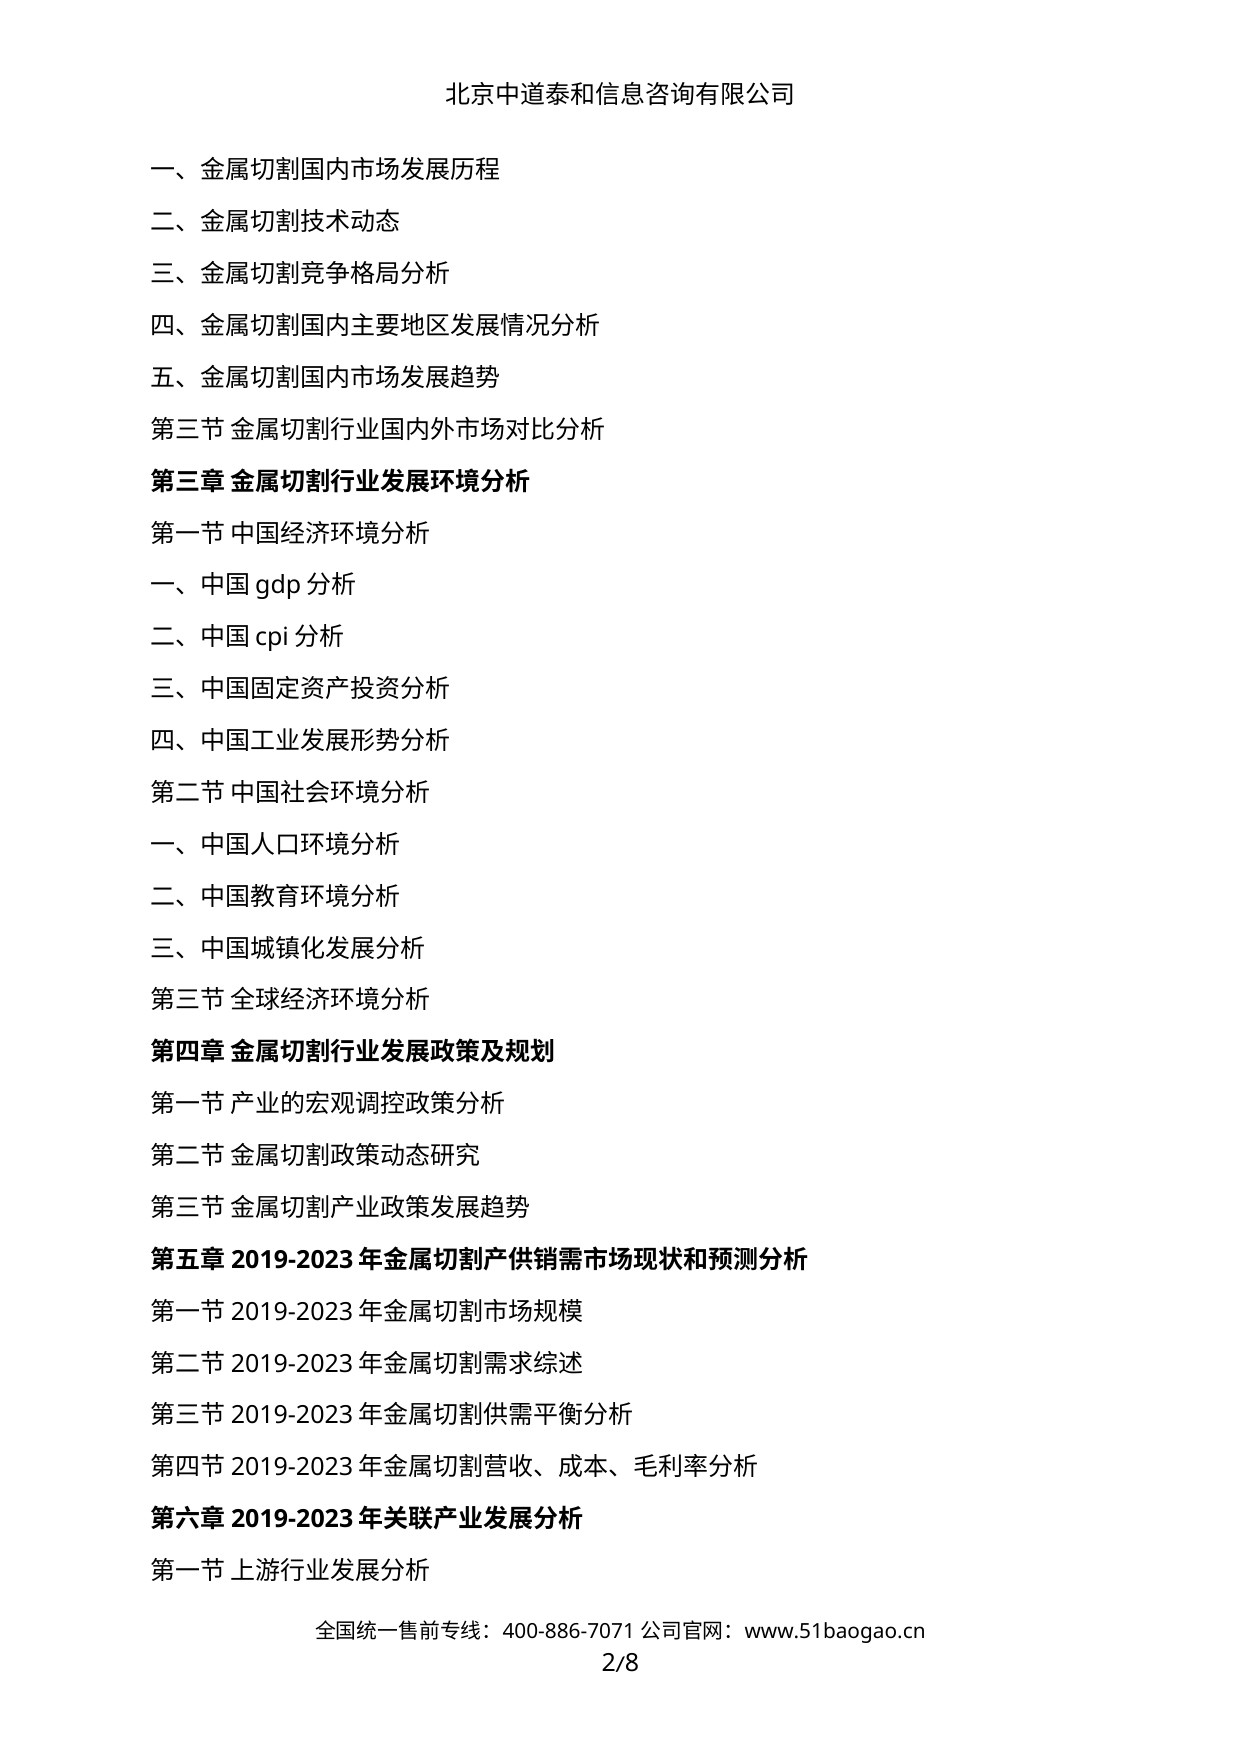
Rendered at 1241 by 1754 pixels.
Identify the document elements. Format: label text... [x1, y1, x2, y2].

text 第二节 金属切割政策动态研究 [150, 1136, 1090, 1172]
text 四、金属切割国内主要地区发展情况分析 [150, 306, 1090, 342]
text 五、金属切割国内市场发展趋势 [150, 357, 1090, 394]
text 第三节 全球经济环境分析 [150, 980, 1090, 1016]
text 一、中国gdp分析 [150, 565, 1090, 601]
text 二、中国教育环境分析 [150, 876, 1090, 912]
text 三、中国城镇化发展分析 [150, 928, 1090, 964]
text 第二节 中国社会环境分析 [150, 772, 1090, 809]
text 三、中国固定资产投资分析 [150, 669, 1090, 705]
text 一、中国人口环境分析 [150, 824, 1090, 861]
text 第四节 2019-2023年金属切割营收、成本、毛利率分析 [150, 1447, 1090, 1483]
text 第一节 上游行业发展分析 [150, 1551, 1090, 1587]
text 二、中国cpi分析 [150, 617, 1090, 653]
text 一、金属切割国内市场发展历程 [150, 150, 1090, 186]
text 第四章 金属切割行业发展政策及规划 [150, 1032, 1090, 1068]
text 第三节 2019-2023年金属切割供需平衡分析 [150, 1395, 1090, 1431]
text 第五章 2019-2023年金属切割产供销需市场现状和预测分析 [150, 1239, 1090, 1276]
text 第一节 中国经济环境分析 [150, 513, 1090, 549]
text 第一节 2019-2023年金属切割市场规模 [150, 1291, 1090, 1327]
text 第三章 金属切割行业发展环境分析 [150, 461, 1090, 497]
text 四、中国工业发展形势分析 [150, 721, 1090, 757]
text 第二节 2019-2023年金属切割需求综述 [150, 1343, 1090, 1379]
text 第三节 金属切割产业政策发展趋势 [150, 1187, 1090, 1224]
text 第三节 金属切割行业国内外市场对比分析 [150, 409, 1090, 446]
text 第一节 产业的宏观调控政策分析 [150, 1084, 1090, 1120]
text 第六章 2019-2023年关联产业发展分析 [150, 1499, 1090, 1535]
text 三、金属切割竞争格局分析 [150, 254, 1090, 290]
text 二、金属切割技术动态 [150, 202, 1090, 238]
